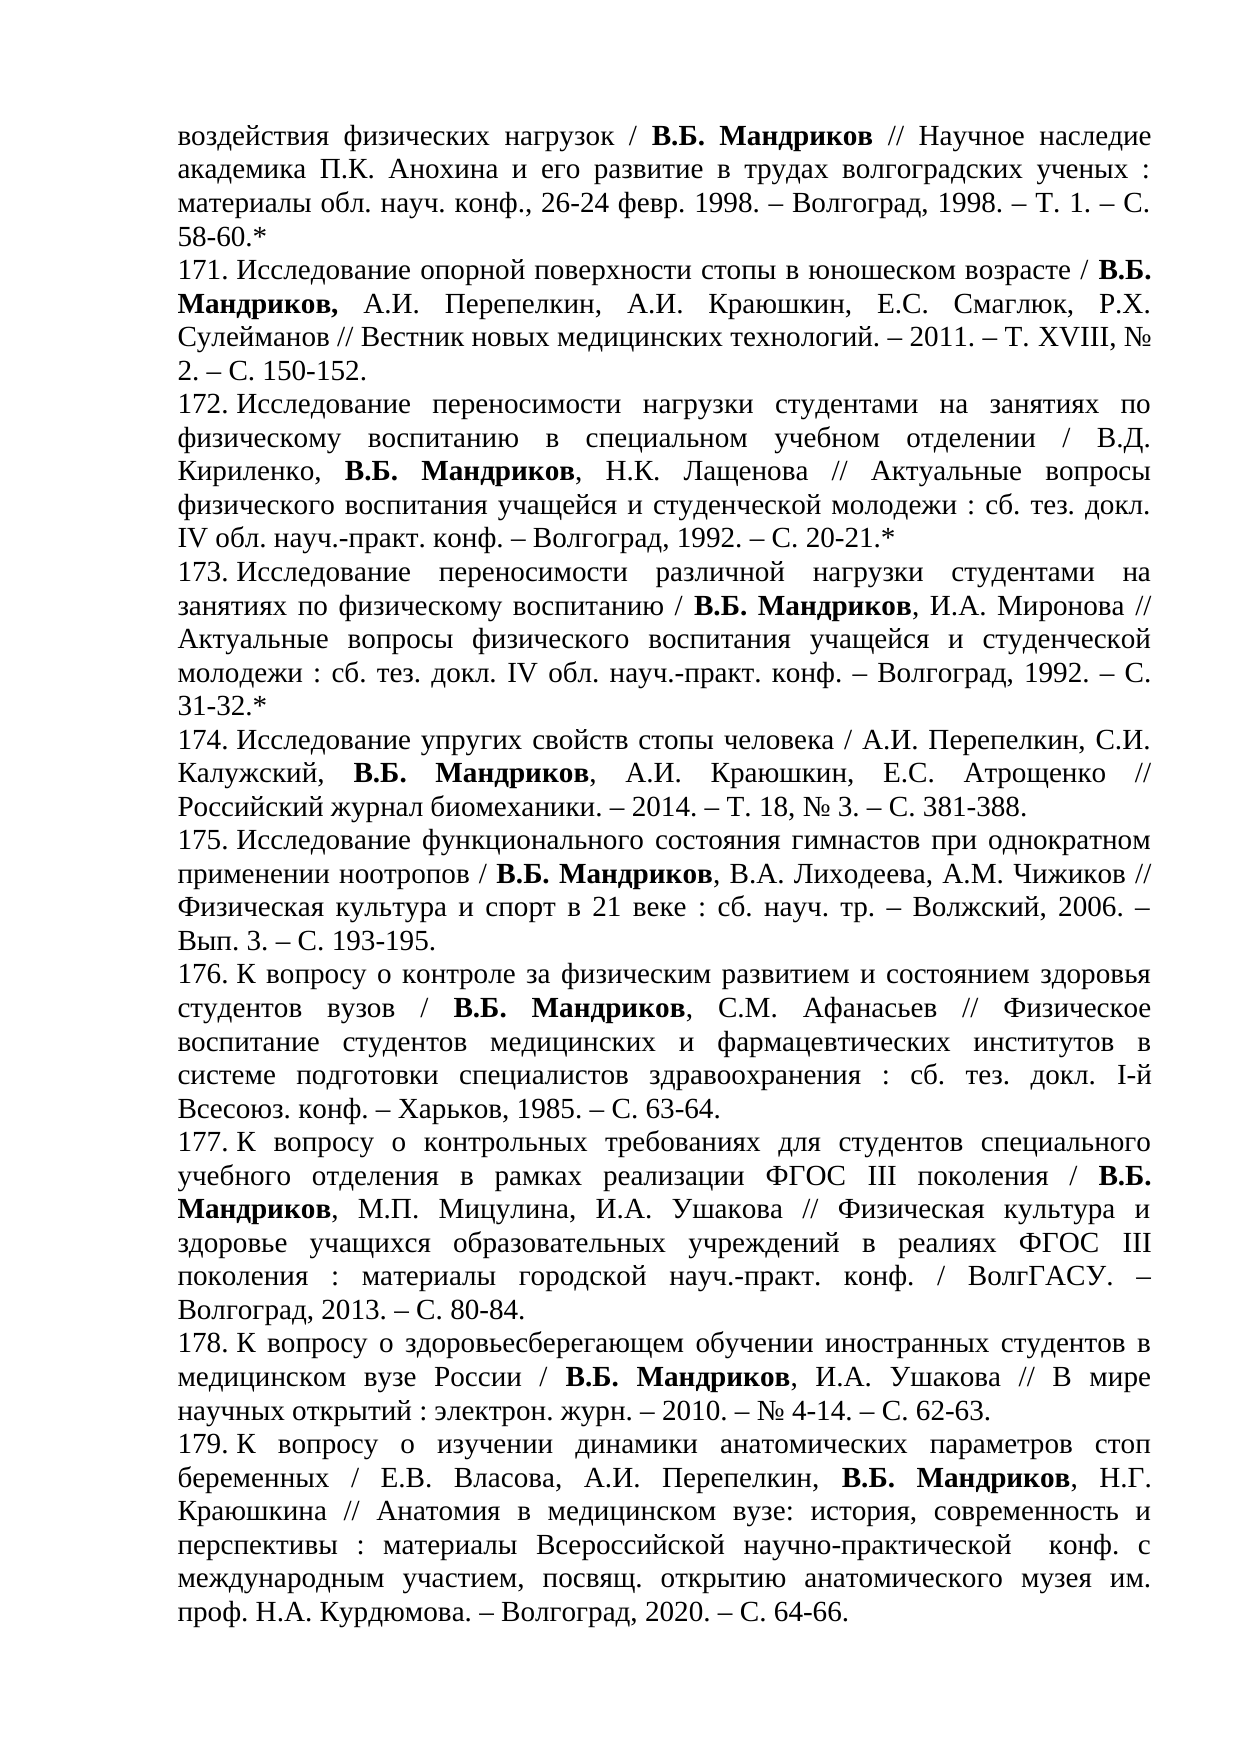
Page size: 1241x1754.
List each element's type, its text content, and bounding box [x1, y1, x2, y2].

list К вопросу о контроле за физическим развитием и состоянием здоровья студентов вузов / В.Б. Мандриков, С.М. Афанасьев // Физическое воспитание студентов медицинских и фармацевтических институтов в системе подготовки специалистов здравоохранения : сб. тез. докл. I-й Всесоюз. конф. – Харьков, 1985. – С. 63-64. [177, 957, 1152, 1124]
list Исследование переносимости нагрузки студентами на занятиях по физическому воспитанию в специальном учебном отделении / В.Д. Кириленко, В.Б. Мандриков, Н.К. Лащенова // Актуальные вопросы физического воспитания учащейся и студенческой молодежи : сб. тез. докл. IV обл. науч.-практ. конф. – Волгоград, 1992. – С. 20-21.* [177, 386, 1152, 554]
list Исследование упругих свойств стопы человека / А.И. Перепелкин, С.И. Калужский, В.Б. Мандриков, А.И. Краюшкин, Е.С. Атрощенко // Российский журнал биомеханики. – 2014. – Т. 18, № 3. – С. 381-388. [177, 722, 1152, 822]
list К вопросу о здоровьесберегающем обучении иностранных студентов в медицинском вузе России / В.Б. Мандриков, И.А. Ушакова // В мире научных открытий : электрон. журн. – 2010. – № 4-14. – С. 62-63. [177, 1326, 1152, 1426]
list К вопросу о контрольных требованиях для студентов специального учебного отделения в рамках реализации ФГОС III поколения / В.Б. Мандриков, М.П. Мицулина, И.А. Ушакова // Физическая культура и здоровье учащихся образовательных учреждений в реалиях ФГОС III поколения : материалы городской науч.-практ. конф. / ВолгГАСУ. – Волгоград, 2013. – С. 80-84. [177, 1124, 1152, 1326]
list К вопросу о изучении динамики анатомических параметров стоп беременных / Е.В. Власова, А.И. Перепелкин, В.Б. Мандриков, Н.Г. Краюшкина // Анатомия в медицинском вузе: история, современность и перспективы : материалы Всероссийской научно-практической конф. с международным участием, посвящ. открытию анатомического музея им. проф. Н.А. Курдюмова. – Волгоград, 2020. – С. 64-66. [177, 1426, 1152, 1627]
list Исследование опорной поверхности стопы в юношеском возрасте / В.Б. Мандриков, А.И. Перепелкин, А.И. Краюшкин, Е.С. Смаглюк, Р.Х. Сулейманов // Вестник новых медицинских технологий. – 2011. – Т. XVIII, № 2. – С. 150-152. [177, 252, 1152, 386]
list Исследование переносимости различной нагрузки студентами на занятиях по физическому воспитанию / В.Б. Мандриков, И.А. Миронова // Актуальные вопросы физического воспитания учащейся и студенческой молодежи : сб. тез. докл. IV обл. науч.-практ. конф. – Волгоград, 1992. – С. 31-32.* [177, 554, 1152, 722]
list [177, 118, 1152, 252]
list Исследование функционального состояния гимнастов при однократном применении ноотропов / В.Б. Мандриков, В.А. Лиходеева, А.М. Чижиков // Физическая культура и спорт в 21 веке : сб. науч. тр. – Волжский, 2006. – Вып. 3. – С. 193-195. [177, 822, 1152, 957]
